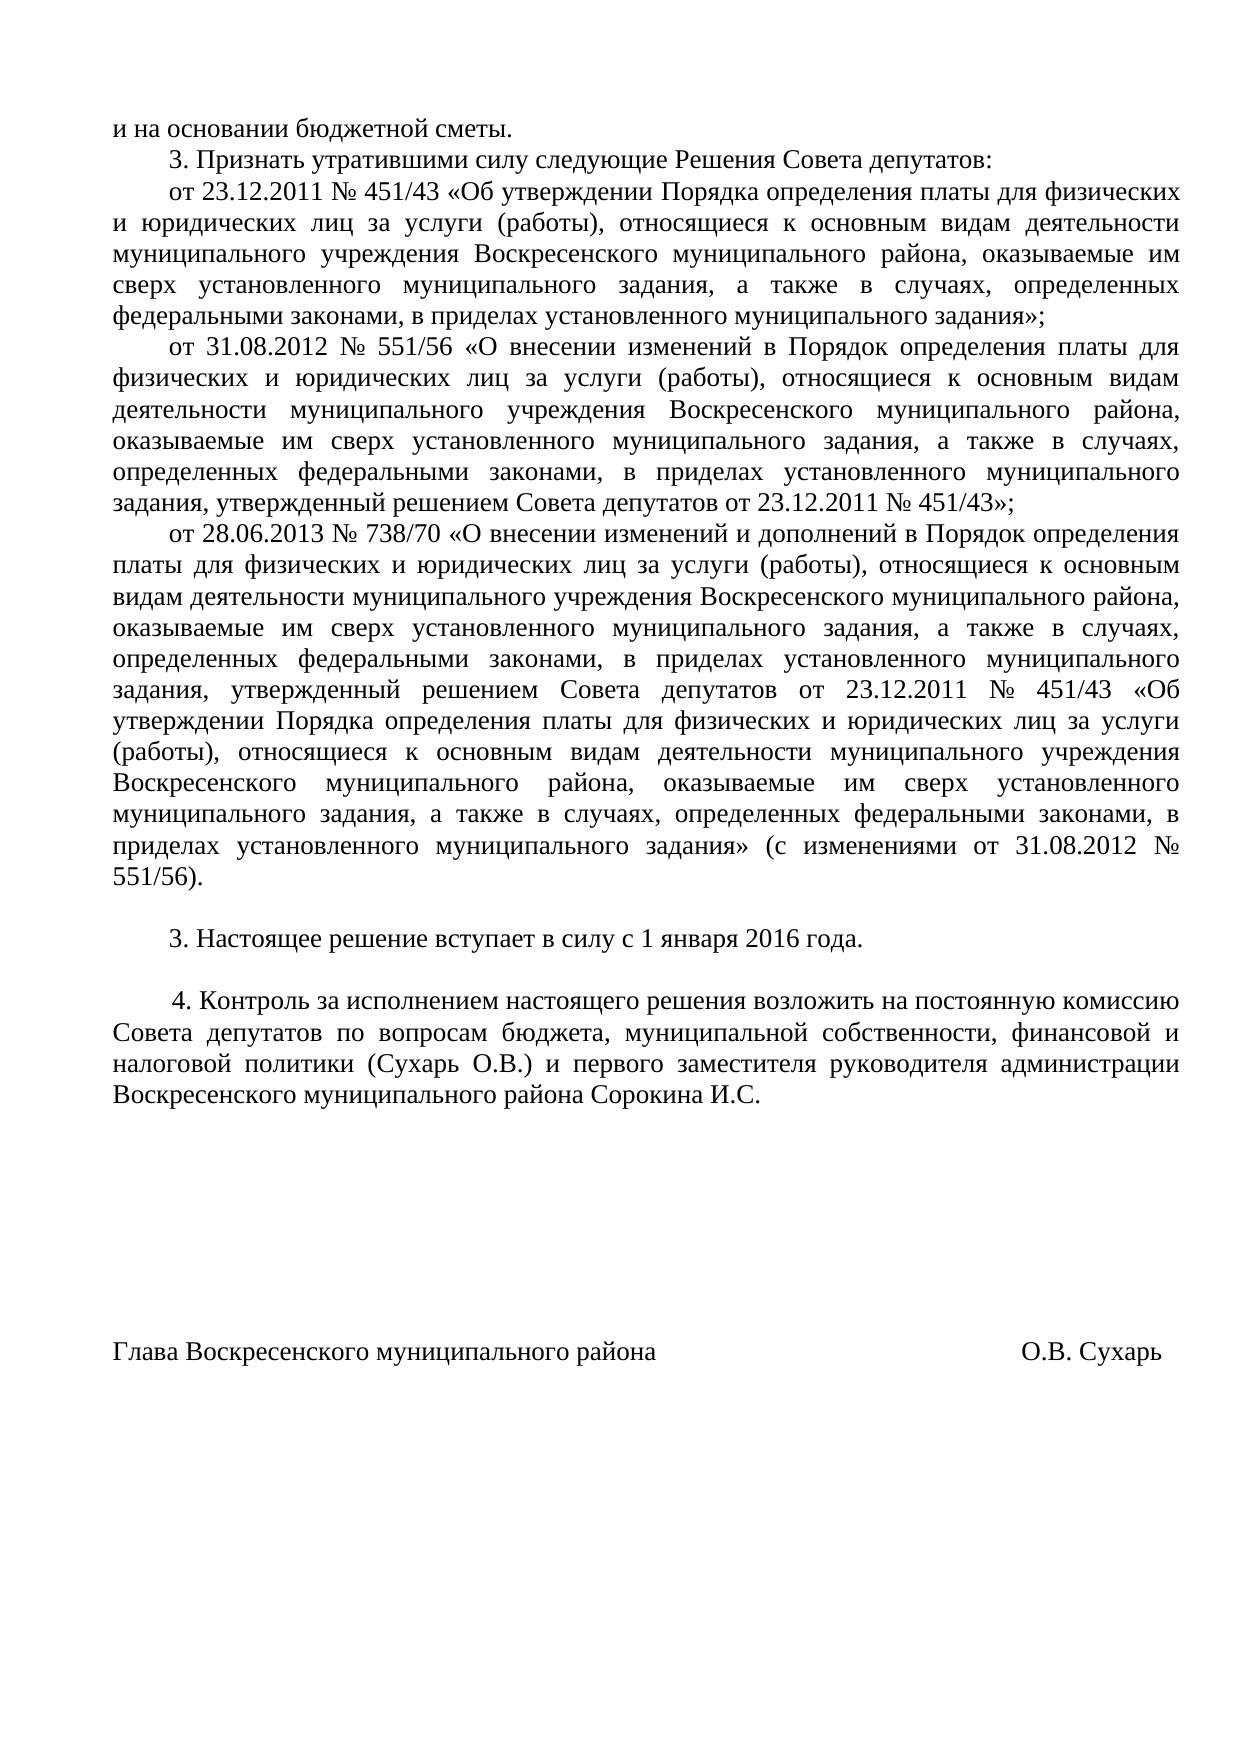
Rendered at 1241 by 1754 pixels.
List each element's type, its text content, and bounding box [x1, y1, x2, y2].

text от 28.06.2013 № 738/70 «О внесении изменений и дополнений в Порядок определения платы для физических и юридических лиц за услуги (работы), относящиеся к основным видам деятельности муниципального учреждения Воскресенского муниципального района, оказываемые им сверх установленного муниципального задания, а также в случаях, определенных федеральными законами, в приделах установленного муниципального задания, утвержденный решением Совета депутатов от 23.12.2011 № 451/43 «Об утверждении Порядка определения платы для физических и юридических лиц за услуги (работы), относящиеся к основным видам деятельности муниципального учреждения Воскресенского муниципального района, оказываемые им сверх установленного муниципального задания, а также в случаях, определенных федеральными законами, в приделах установленного муниципального задания» (с изменениями от 31.08.2012 № 551/56). [112, 517, 1181, 891]
text от 31.08.2012 № 551/56 «О внесении изменений в Порядок определения платы для физических и юридических лиц за услуги (работы), относящиеся к основным видам деятельности муниципального учреждения Воскресенского муниципального района, оказываемые им сверх установленного муниципального задания, а также в случаях, определенных федеральными законами, в приделах установленного муниципального задания, утвержденный решением Совета депутатов от 23.12.2011 № 451/43»; [112, 330, 1181, 517]
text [112, 112, 1181, 143]
text 3. Настоящее решение вступает в силу с 1 января 2016 года. [112, 922, 1181, 953]
text от 23.12.2011 № 451/43 «Об утверждении Порядка определения платы для физических и юридических лиц за услуги (работы), относящиеся к основным видам деятельности муниципального учреждения Воскресенского муниципального района, оказываемые им сверх установленного муниципального задания, а также в случаях, определенных федеральными законами, в приделах установленного муниципального задания»; [112, 175, 1181, 330]
text 4. Контроль за исполнением настоящего решения возложить на постоянную комиссию Совета депутатов по вопросам бюджета, муниципальной собственности, финансовой и налоговой политики (Сухарь О.В.) и первого заместителя руководителя администрации Воскресенского муниципального района Сорокина И.С. [112, 984, 1181, 1109]
text Глава Воскресенского муниципального района О.В. Сухарь [112, 1335, 1181, 1366]
text 3. Признать утратившими силу следующие Решения Совета депутатов: [112, 143, 1181, 175]
